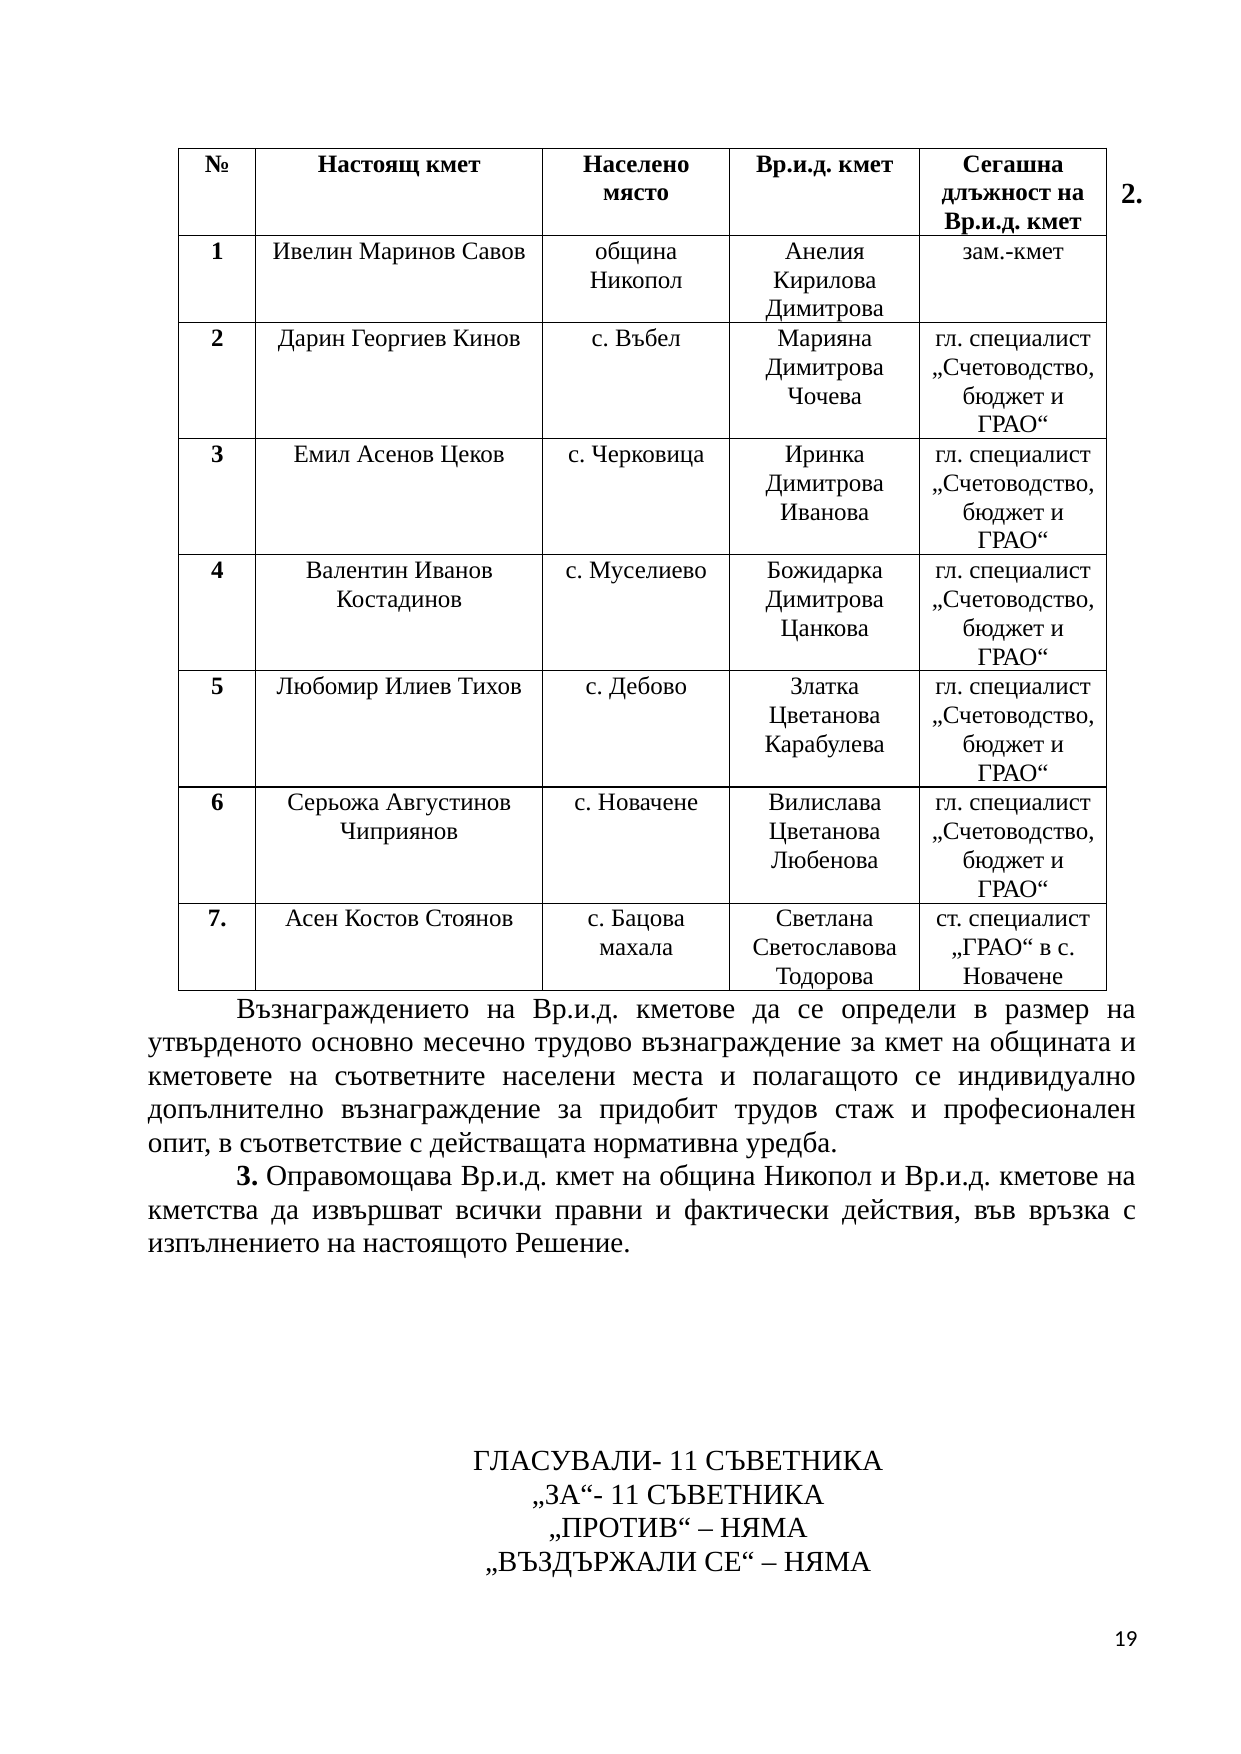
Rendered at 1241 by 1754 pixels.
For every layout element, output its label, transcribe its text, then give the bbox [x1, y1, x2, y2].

table_cell гл. специалист „Счетоводство, бюджет и ГРАО“ [920, 323, 1106, 438]
table_cell 5 [179, 671, 255, 786]
table_cell зам.-кмет [920, 236, 1106, 322]
table_cell Марияна Димитрова Чочева [730, 323, 919, 438]
table_cell Любомир Илиев Тихов [256, 671, 542, 786]
table_cell 7. [179, 904, 255, 990]
table_cell 1 [179, 236, 255, 322]
table_cell 4 [179, 555, 255, 670]
table_cell Светлана Светославова Тодорова [730, 904, 919, 990]
table_cell Серьожа Августинов Чиприянов [256, 788, 542, 902]
table_header Вр.и.д. кмет [730, 149, 919, 235]
table_cell гл. специалист „Счетоводство, бюджет и ГРАО“ [920, 555, 1106, 670]
table_cell с. Черковица [543, 439, 729, 554]
table_cell ст. специалист „ГРАО“ в с. Новачене [920, 904, 1106, 990]
table_header Сегашна длъжност на Вр.и.д. кмет [920, 149, 1106, 235]
table_cell Златка Цветанова Карабулева [730, 671, 919, 786]
table_header Населено място [543, 149, 729, 235]
table_header № [179, 149, 255, 235]
table_cell с. Дебово [543, 671, 729, 786]
table_cell Емил Асенов Цеков [256, 439, 542, 554]
table_cell 6 [179, 788, 255, 902]
table_cell 2 [179, 323, 255, 438]
table_cell Ивелин Маринов Савов [256, 236, 542, 322]
list Оправомощава Вр.и.д. кмет на община Никопол и Вр.и.д. кметове на кметства да извършват всички правни и фактически действия, във връзка с изпълнението на настоящото Решение. [148, 1158, 1137, 1259]
table_cell Асен Костов Стоянов [256, 904, 542, 990]
table_cell Божидарка Димитрова Цанкова [730, 555, 919, 670]
table_cell Иринка Димитрова Иванова [730, 439, 919, 554]
text „ПРОТИВ“ – НЯМА [148, 1511, 1134, 1544]
list Възнаграждението на Вр.и.д. кметове да се определи в размер на утвърденото основно месечно трудово възнаграждение за кмет на общината и кметовете на съответните населени места и полагащото се индивидуално допълнително възнаграждение за придобит трудов стаж и професионален опит, в съответствие с действащата нормативна уредба. [148, 176, 1137, 1158]
table_cell с. Новачене [543, 788, 729, 902]
text ГЛАСУВАЛИ- 11 СЪВЕТНИКА [148, 1443, 1134, 1477]
text „ЗА“- 11 СЪВЕТНИКА [148, 1477, 1134, 1511]
table_cell Дарин Георгиев Кинов [256, 323, 542, 438]
table_cell Анелия Кирилова Димитрова [730, 236, 919, 322]
table_cell с. Муселиево [543, 555, 729, 670]
table_cell Валентин Иванов Костадинов [256, 555, 542, 670]
table_cell с. Въбел [543, 323, 729, 438]
table_cell гл. специалист „Счетоводство, бюджет и ГРАО“ [920, 788, 1106, 902]
table_header Настоящ кмет [256, 149, 542, 235]
table_cell гл. специалист „Счетоводство, бюджет и ГРАО“ [920, 671, 1106, 786]
table_cell 3 [179, 439, 255, 554]
text „ВЪЗДЪРЖАЛИ СЕ“ – НЯМА [148, 1544, 1134, 1578]
table_cell с. Бацова махала [543, 904, 729, 990]
table_cell гл. специалист „Счетоводство, бюджет и ГРАО“ [920, 439, 1106, 554]
table_cell община Никопол [543, 236, 729, 322]
table_cell Вилислава Цветанова Любенова [730, 788, 919, 902]
